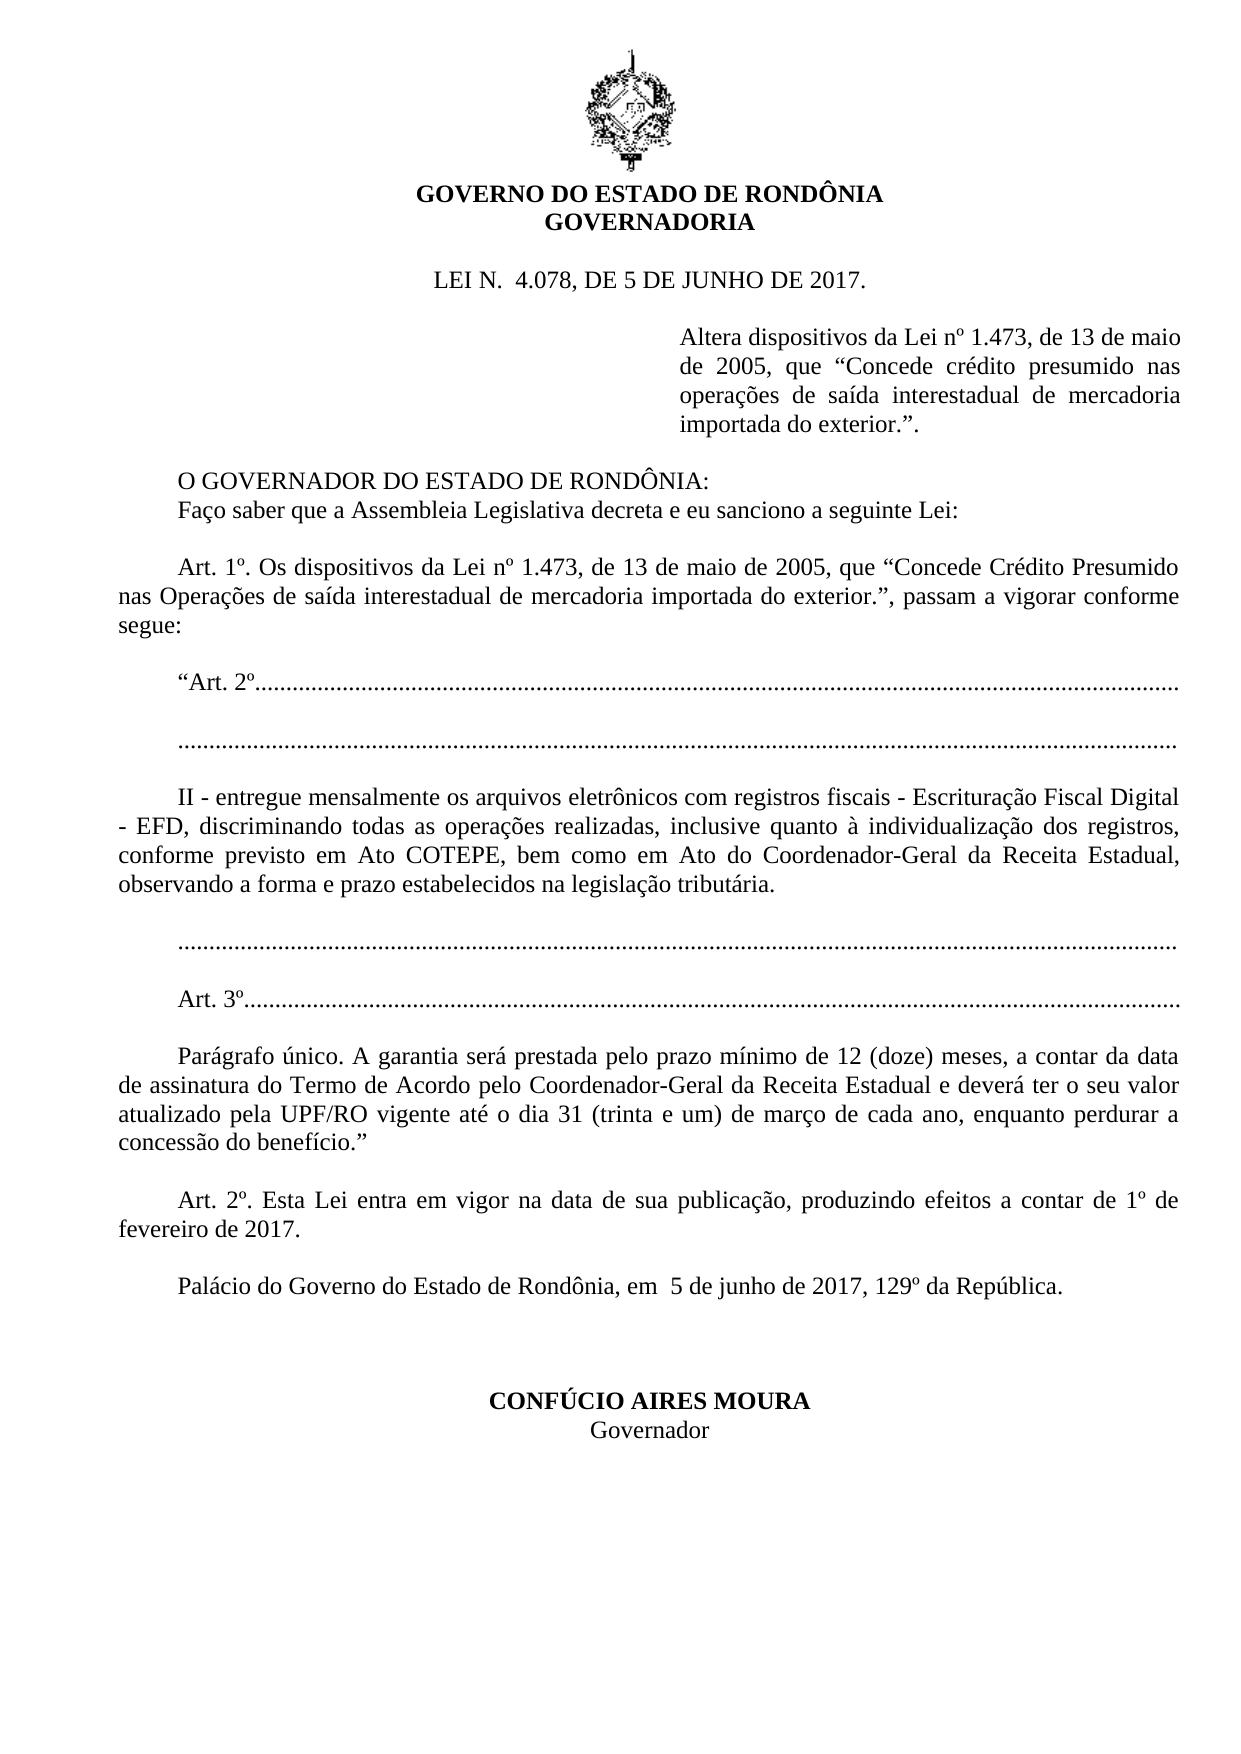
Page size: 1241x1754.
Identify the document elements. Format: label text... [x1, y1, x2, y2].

text “Art. 2º.................................................................................................................................................... [118, 667, 1181, 696]
text Governador [118, 1415, 1181, 1444]
text Art. 1º. Os dispositivos da Lei nº 1.473, de 13 de maio de 2005, que “Concede Crédito Presumido nas Operações de saída interestadual de mercadoria importada do exterior.”, passam a vigorar conforme segue: [118, 552, 1181, 639]
text Faço saber que a Assembleia Legislativa decreta e eu sanciono a seguinte Lei: [118, 495, 1181, 524]
text ................................................................................................................................................................ [118, 725, 1181, 754]
text LEI N. 4.078, DE 5 DE JUNHO DE 2017. [118, 265, 1181, 294]
text Art. 2º. Esta Lei entra em vigor na data de sua publicação, produzindo efeitos a contar de 1º de fevereiro de 2017. [118, 1185, 1181, 1242]
text Parágrafo único. A garantia será prestada pelo prazo mínimo de 12 (doze) meses, a contar da data de assinatura do Termo de Acordo pelo Coordenador-Geral da Receita Estadual e deverá ter o seu valor atualizado pela UPF/RO vigente até o dia 31 (trinta e um) de março de cada ano, enquanto perdurar a concessão do benefício.” [118, 1041, 1181, 1156]
text Art. 3º...................................................................................................................................................... [118, 984, 1181, 1012]
text Palácio do Governo do Estado de Rondônia, em 5 de junho de 2017, 129º da República. [118, 1271, 1181, 1300]
text O GOVERNADOR DO ESTADO DE RONDÔNIA: [118, 466, 1181, 495]
text ................................................................................................................................................................ [118, 926, 1181, 955]
text II - entregue mensalmente os arquivos eletrônicos com registros fiscais - Escrituração Fiscal Digital - EFD, discriminando todas as operações realizadas, inclusive quanto à individualização dos registros, conforme previsto em Ato COTEPE, bem como em Ato do Coordenador-Geral da Receita Estadual, observando a forma e prazo estabelecidos na legislação tributária. [118, 782, 1181, 897]
text Altera dispositivos da Lei nº 1.473, de 13 de maio de 2005, que “Concede crédito presumido nas operações de saída interestadual de mercadoria importada do exterior.”. [679, 322, 1181, 437]
text CONFÚCIO AIRES MOURA [118, 1386, 1181, 1415]
